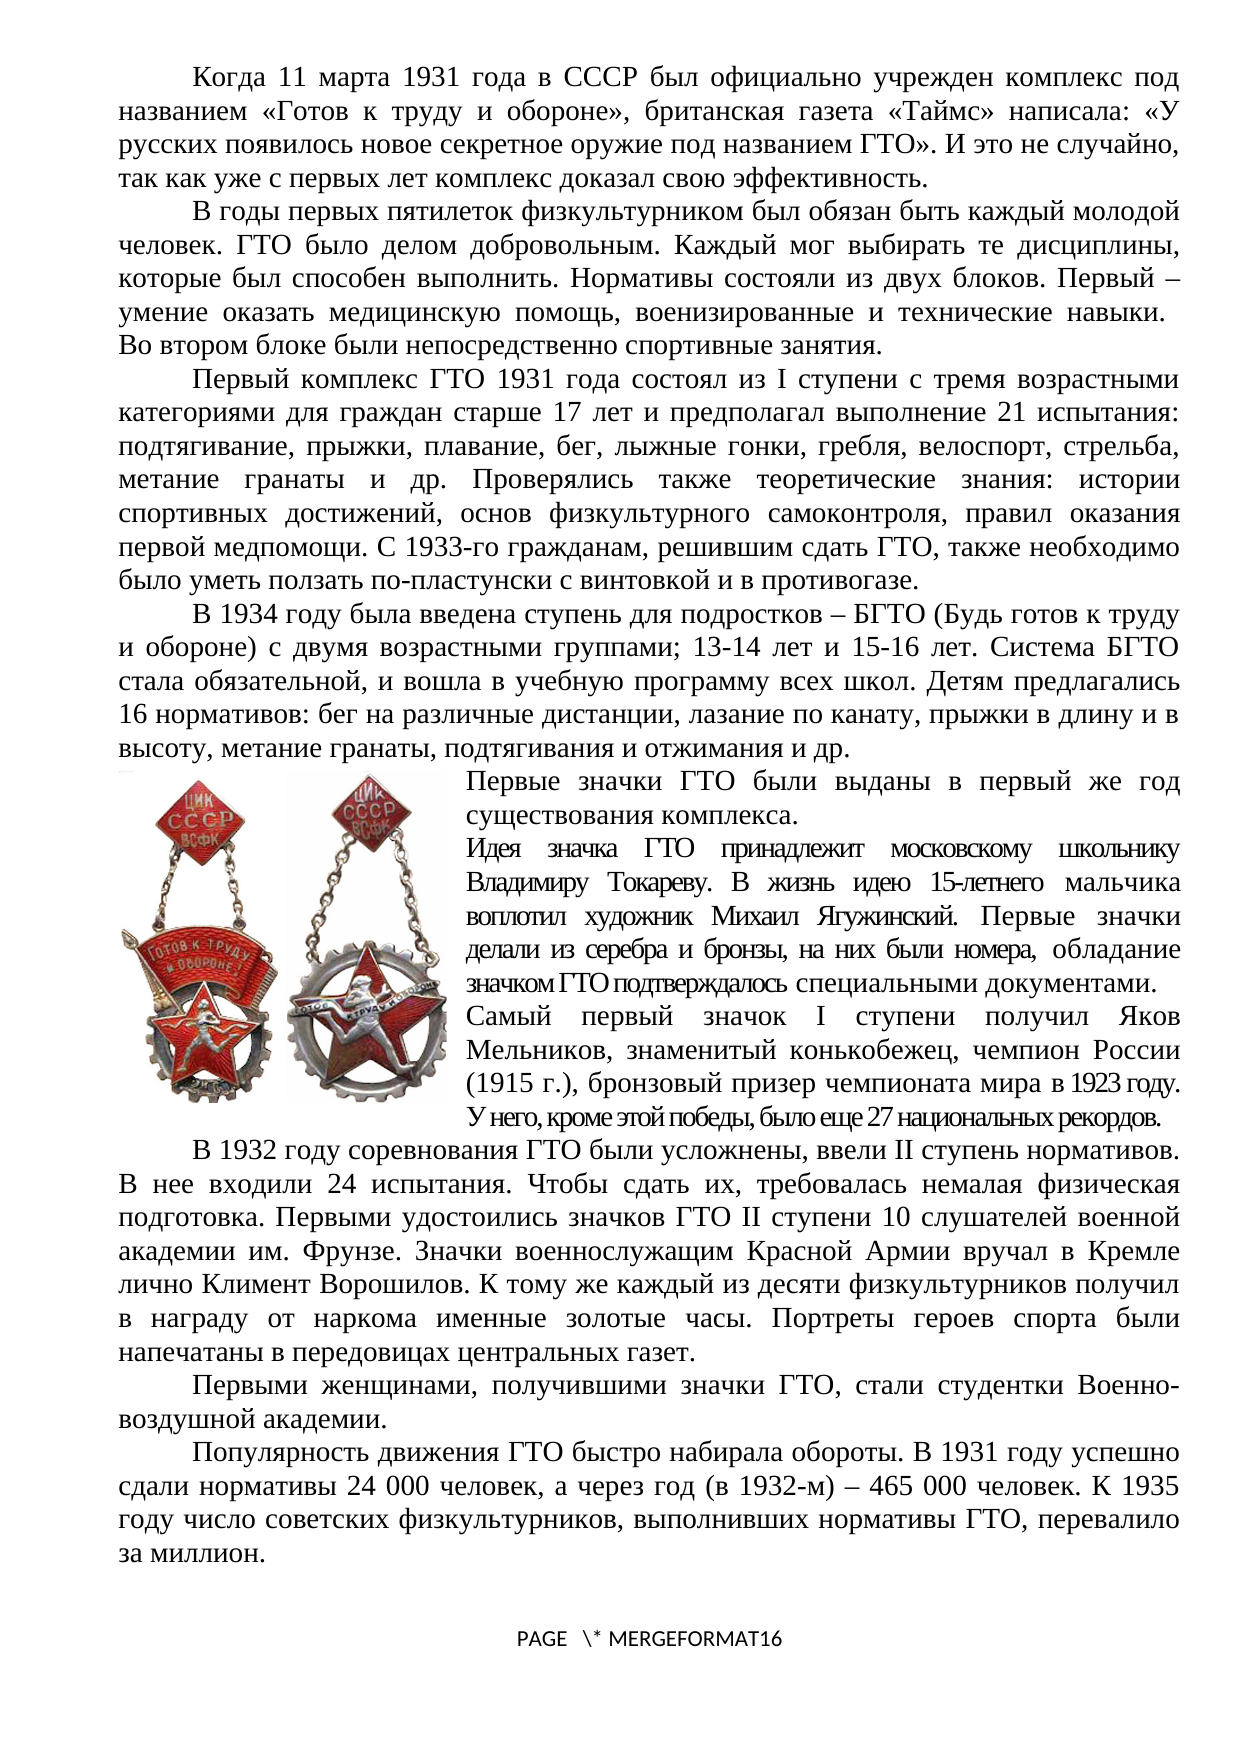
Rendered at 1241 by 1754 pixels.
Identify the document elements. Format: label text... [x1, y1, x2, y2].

text Самый первый значок I ступени получил Яков Мельников, знаменитый конькобежец, чемпион России (1915 г.), бронзовый призер чемпионата мира в 1923 году. У него, кроме этой победы, было еще 27 национальных рекордов. [118, 998, 1181, 1132]
text В 1932 году соревнования ГТО были усложнены, ввели II ступень нормативов. В нее входили 24 испытания. Чтобы сдать их, требовалась немалая физическая подготовка. Первыми удостоились значков ГТО II ступени 10 слушателей военной академии им. Фрунзе. Значки военнослужащим Красной Армии вручал в Кремле лично Климент Ворошилов. К тому же каждый из десяти физкультурников получил в награду от наркома именные золотые часы. Портреты героев спорта были напечатаны в передовицах центральных газет. [118, 1132, 1181, 1367]
text Когда 11 марта 1931 года в СССР был официально учрежден комплекс под названием «Готов к труду и обороне», британская газета «Таймс» написала: «У русских появилось новое секретное оружие под названием ГТО». И это не случайно, так как уже с первых лет комплекс доказал свою эффективность. [118, 59, 1181, 193]
text В 1934 году была введена ступень для подростков – БГТО (Будь готов к труду и обороне) с двумя возрастными группами; 13-14 лет и 15-16 лет. Система БГТО стала обязательной, и вошла в учебную программу всех школ. Детям предлагались 16 нормативов: бег на различные дистанции, лазание по канату, прыжки в длину и в высоту, метание гранаты, подтягивания и отжимания и др. [118, 596, 1181, 763]
text В годы первых пятилеток физкультурником был обязан быть каждый молодой человек. ГТО было делом добровольным. Каждый мог выбирать те дисциплины, которые был способен выполнить. Нормативы состояли из двух блоков. Первый – умение оказать медицинскую помощь, военизированные и технические навыки. Во втором блоке были непосредственно спортивные занятия. [118, 193, 1181, 361]
text Первыми женщинами, получившими значки ГТО, стали студентки Военно-воздушной академии. [118, 1367, 1181, 1434]
text Первые значки ГТО были выданы в первый же год существования комплекса. [118, 763, 1181, 831]
text Первый комплекс ГТО 1931 года состоял из I ступени с тремя возрастными категориями для граждан старше 17 лет и предполагал выполнение 21 испытания: подтягивание, прыжки, плавание, бег, лыжные гонки, гребля, велоспорт, стрельба, метание гранаты и др. Проверялись также теоретические знания: истории спортивных достижений, основ физкультурного самоконтроля, правил оказания первой медпомощи. С 1933-го гражданам, решившим сдать ГТО, также необходимо было уметь ползать по-пластунски с винтовкой и в противогазе. [118, 361, 1181, 596]
text Идея значка ГТО принадлежит московскому школьнику Владимиру Токареву. В жизнь идею 15-летнего мальчика воплотил художник Михаил Ягужинский. Первые значки делали из серебра и бронзы, на них были номера, обладание значком ГТО подтверждалось специальными документами. [447, 831, 1181, 998]
picture [118, 771, 447, 1103]
text Популярность движения ГТО быстро набирала обороты. В 1931 году успешно сдали нормативы 24 000 человек, а через год (в 1932-м) – 465 000 человек. К 1935 году число советских физкультурников, выполнивших нормативы ГТО, перевалило за миллион. [118, 1434, 1181, 1568]
